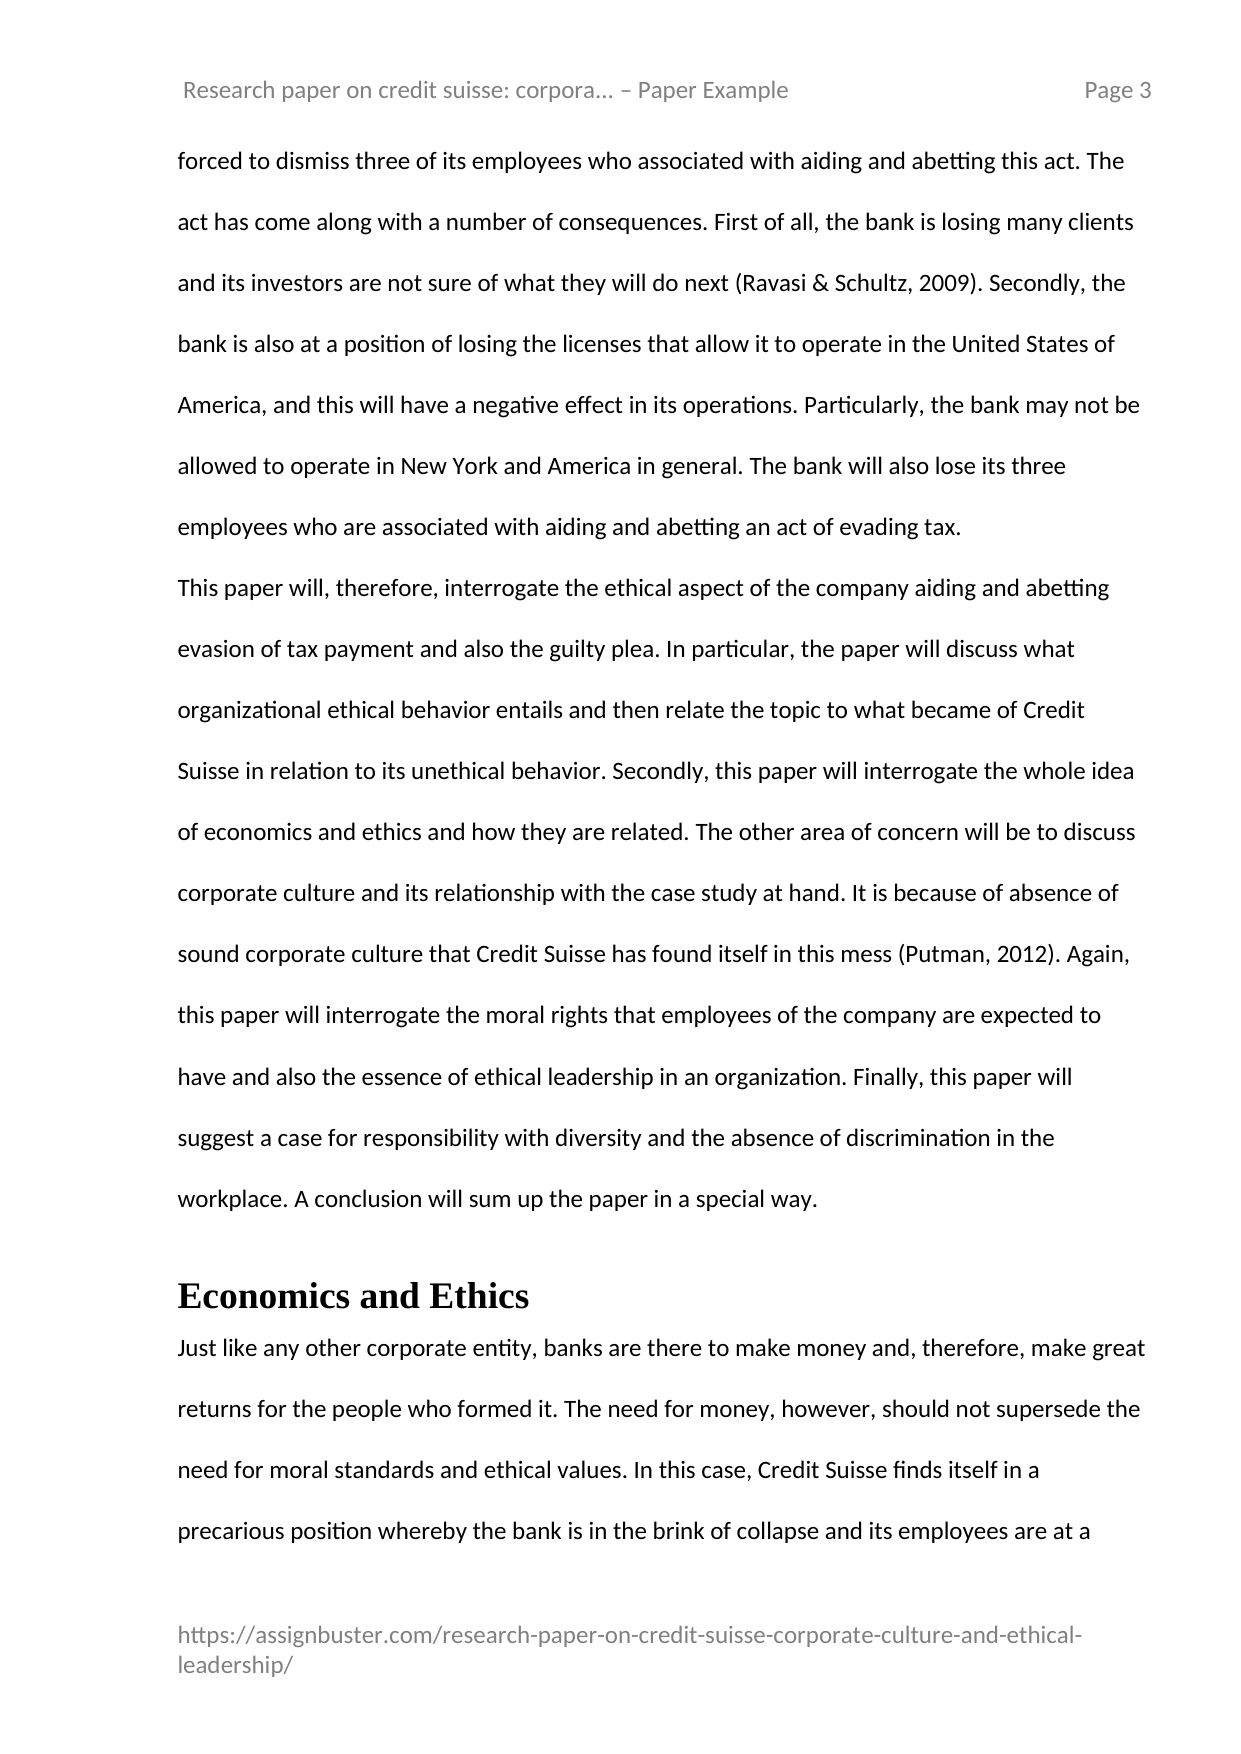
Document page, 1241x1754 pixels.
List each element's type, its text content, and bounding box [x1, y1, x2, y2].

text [177, 145, 1152, 1213]
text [177, 1332, 1152, 1546]
subtitle Economics and Ethics [177, 1273, 1152, 1316]
